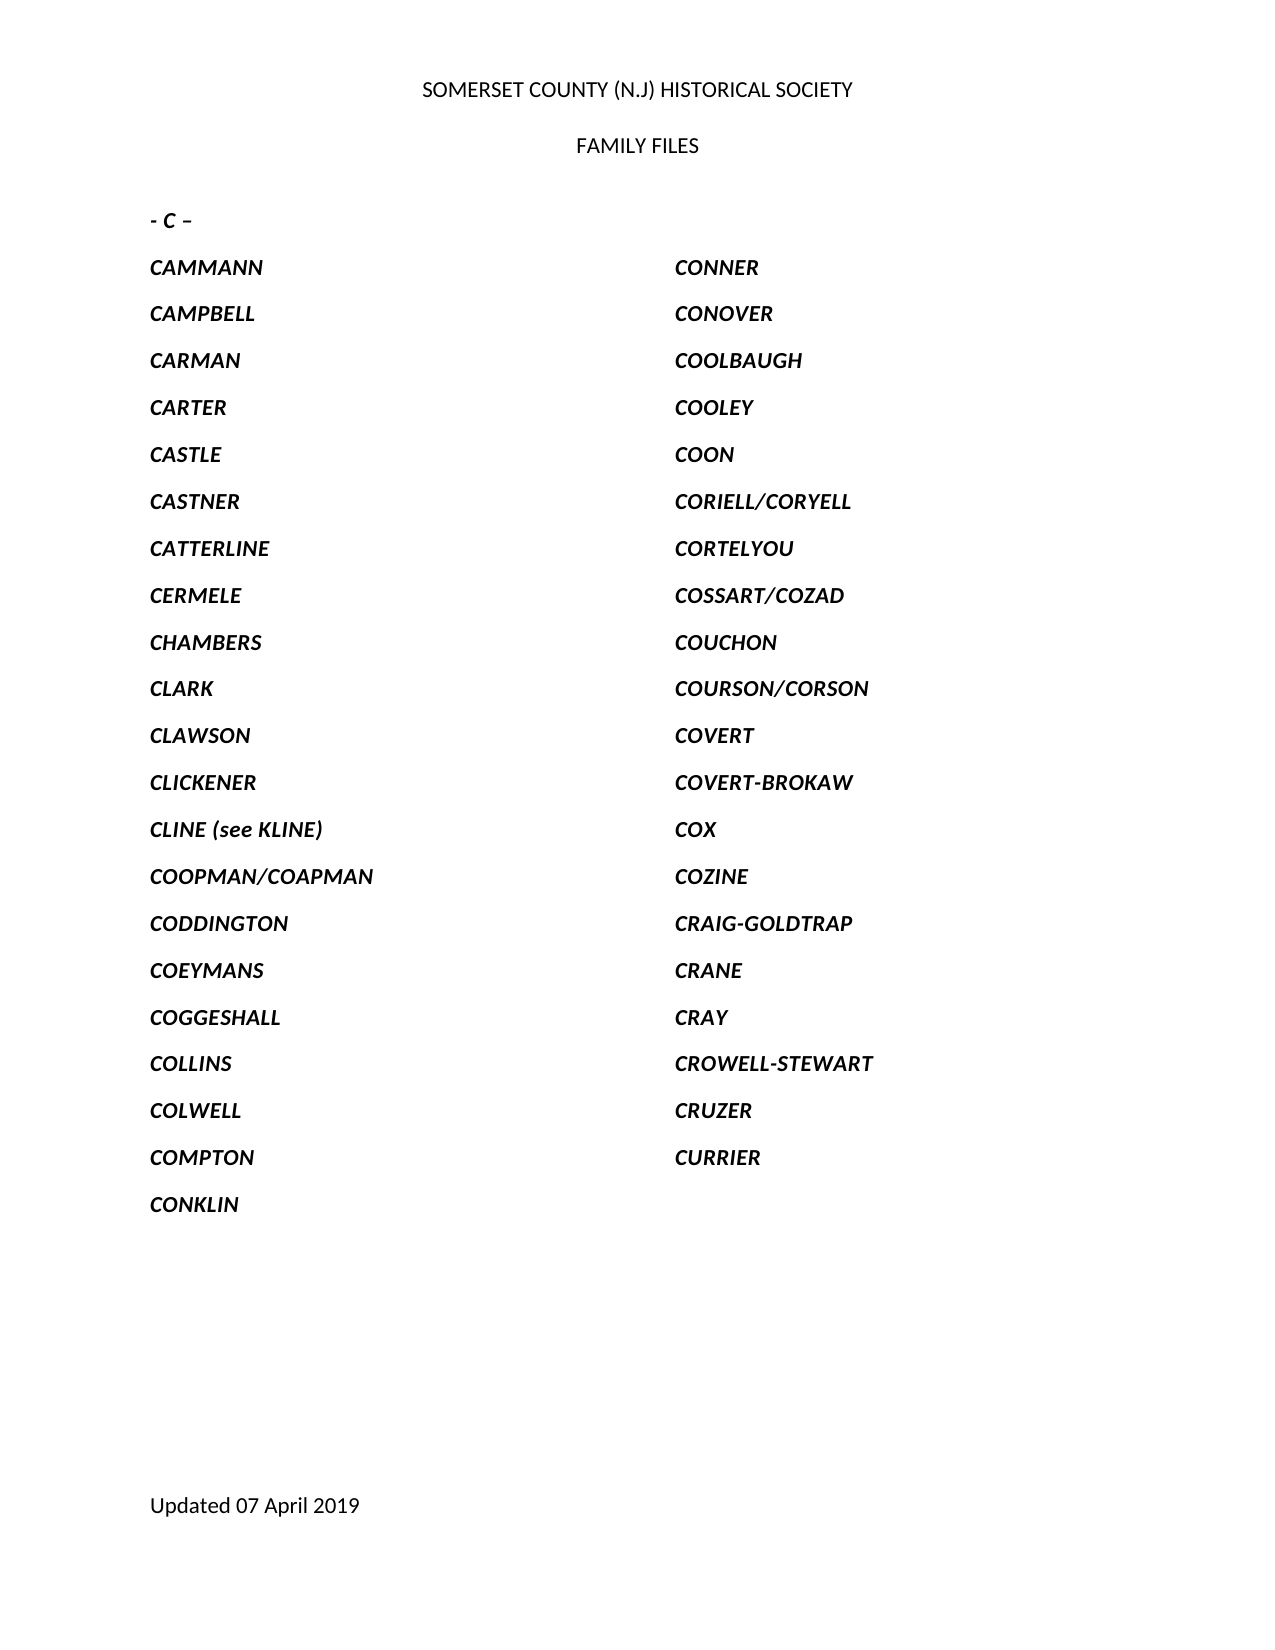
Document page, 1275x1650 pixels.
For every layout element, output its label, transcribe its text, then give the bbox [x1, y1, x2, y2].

text CLINE (see KLINE) [150, 815, 600, 843]
text COMPTON [150, 1143, 600, 1171]
text COSSART/COZAD [675, 581, 1125, 609]
text COGGESHALL [150, 1003, 600, 1031]
text COVERT [675, 721, 1125, 749]
text COON [675, 440, 1125, 468]
text CRAIG-GOLDTRAP [675, 909, 1125, 937]
text CRANE [675, 956, 1125, 984]
text CONKLIN [150, 1190, 600, 1218]
text CAMMANN [150, 253, 600, 281]
text CURRIER [675, 1143, 1125, 1171]
text COOLEY [675, 393, 1125, 421]
text CLAWSON [150, 721, 600, 749]
text CARMAN [150, 346, 600, 374]
text CONNER [675, 253, 1125, 281]
text CLICKENER [150, 768, 600, 796]
text COOLBAUGH [675, 346, 1125, 374]
text CARTER [150, 393, 600, 421]
text CORIELL/CORYELL [675, 487, 1125, 515]
text CAMPBELL [150, 299, 600, 328]
text COUCHON [675, 628, 1125, 656]
text CATTERLINE [150, 534, 600, 562]
text CHAMBERS [150, 628, 600, 656]
text COURSON/CORSON [675, 674, 1125, 703]
text CONOVER [675, 299, 1125, 328]
text CROWELL-STEWART [675, 1049, 1125, 1078]
text CLARK [150, 674, 600, 703]
text CRAY [675, 1003, 1125, 1031]
text CASTNER [150, 487, 600, 515]
text COVERT-BROKAW [675, 768, 1125, 796]
text COLLINS [150, 1049, 600, 1078]
text CODDINGTON [150, 909, 600, 937]
text COOPMAN/COAPMAN [150, 862, 600, 890]
text CASTLE [150, 440, 600, 468]
text COZINE [675, 862, 1125, 890]
text COX [675, 815, 1125, 843]
text COEYMANS [150, 956, 600, 984]
text CORTELYOU [675, 534, 1125, 562]
text CRUZER [675, 1096, 1125, 1124]
text - C – [150, 206, 1125, 234]
text COLWELL [150, 1096, 600, 1124]
text CERMELE [150, 581, 600, 609]
